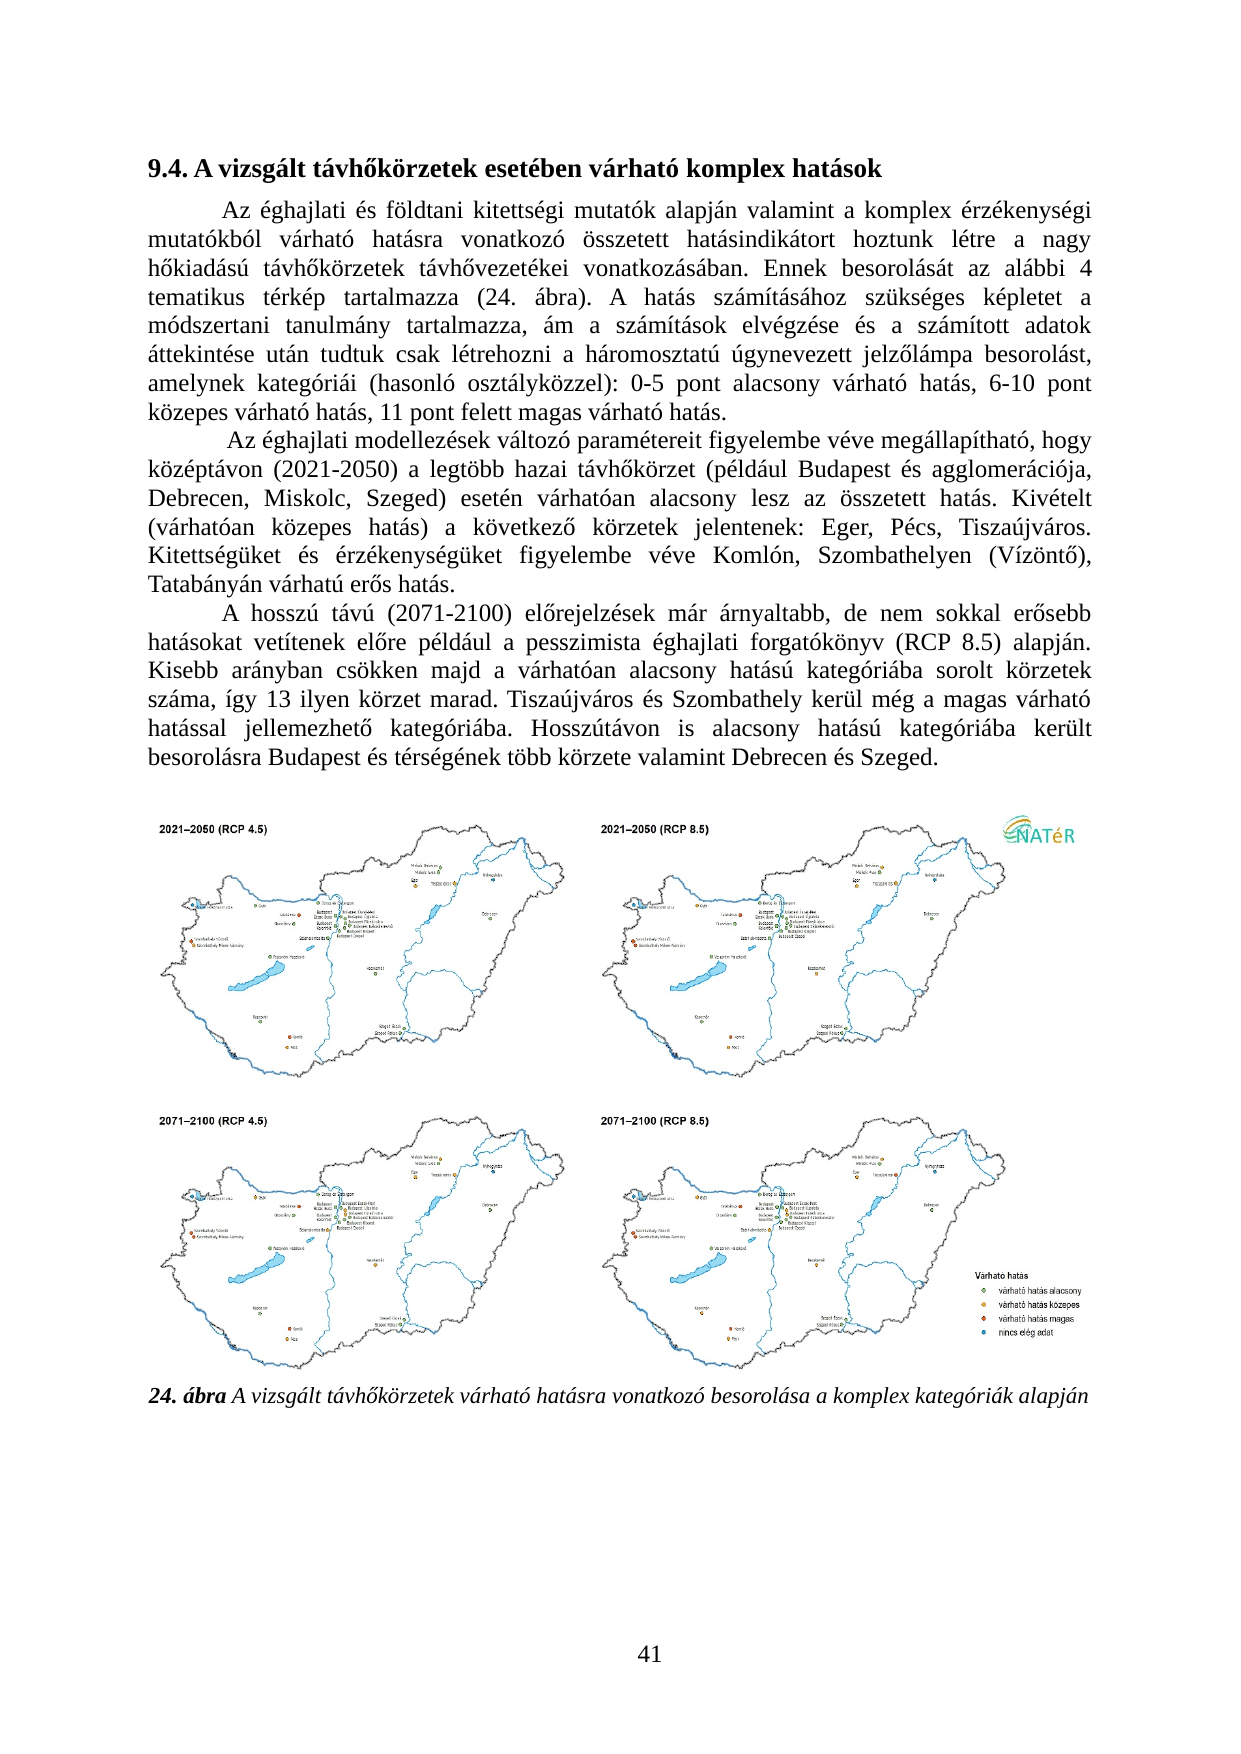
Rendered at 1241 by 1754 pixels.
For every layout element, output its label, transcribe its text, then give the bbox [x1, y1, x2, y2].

picture [147, 799, 1093, 1382]
text 24. ábra A vizsgált távhőkörzetek várható hatásra vonatkozó besorolása a komplex kategóriák alapján [148, 1382, 1093, 1408]
subtitle 9.4. A vizsgált távhőkörzetek esetében várható komplex hatások [148, 152, 1093, 183]
text A hosszú távú (2071-2100) előrejelzések már árnyaltabb, de nem sokkal erősebb hatásokat vetítenek előre például a pesszimista éghajlati forgatókönyv (RCP 8.5) alapján. Kisebb arányban csökken majd a várhatóan alacsony hatású kategóriába sorolt körzetek száma, így 13 ilyen körzet marad. Tiszaújváros és Szombathely kerül még a magas várható hatással jellemezhető kategóriába. Hosszútávon is alacsony hatású kategóriába került besorolásra Budapest és térségének több körzete valamint Debrecen és Szeged. [148, 598, 1093, 770]
text Az éghajlati és földtani kitettségi mutatók alapján valamint a komplex érzékenységi mutatókból várható hatásra vonatkozó összetett hatásindikátort hoztunk létre a nagy hőkiadású távhőkörzetek távhővezetékei vonatkozásában. Ennek besorolását az alábbi 4 tematikus térkép tartalmazza (24. ábra). A hatás számításához szükséges képletet a módszertani tanulmány tartalmazza, ám a számítások elvégzése és a számított adatok áttekintése után tudtuk csak létrehozni a háromosztatú úgynevezett jelzőlámpa besorolást, amelynek kategóriái (hasonló osztályközzel): 0-5 pont alacsony várható hatás, 6-10 pont közepes várható hatás, 11 pont felett magas várható hatás. [148, 195, 1093, 425]
text Az éghajlati modellezések változó paramétereit figyelembe véve megállapítható, hogy középtávon (2021-2050) a legtöbb hazai távhőkörzet (például Budapest és agglomerációja, Debrecen, Miskolc, Szeged) esetén várhatóan alacsony lesz az összetett hatás. Kivételt (várhatóan közepes hatás) a következő körzetek jelentenek: Eger, Pécs, Tiszaújváros. Kitettségüket és érzékenységüket figyelembe véve Komlón, Szombathelyen (Vízöntő), Tatabányán várhatú erős hatás. [148, 425, 1093, 598]
